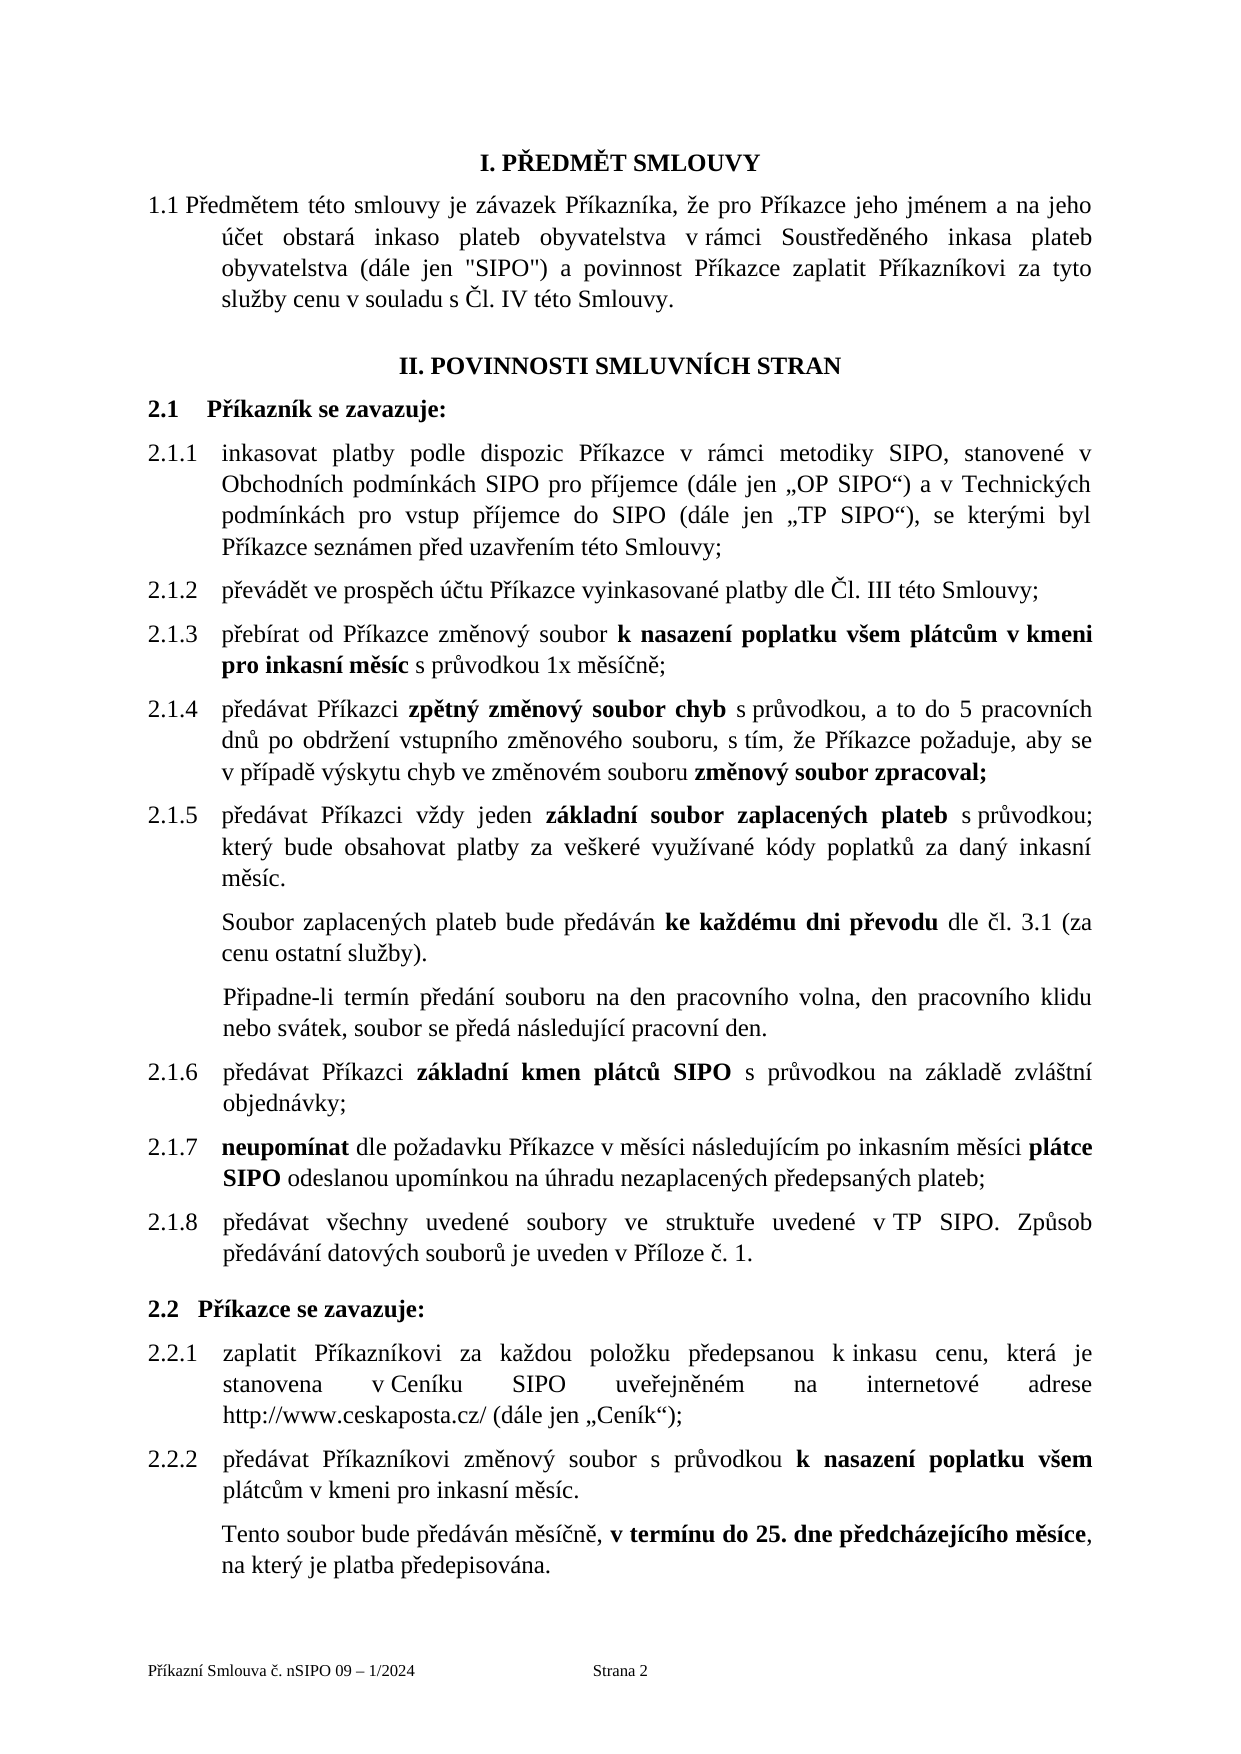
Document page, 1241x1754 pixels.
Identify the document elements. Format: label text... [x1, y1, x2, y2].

list předávat Příkazci vždy jeden základní soubor zaplacených plateb s průvodkou; který bude obsahovat platby za veškeré využívané kódy poplatků za daný inkasní měsíc. [148, 799, 1093, 893]
list Předmětem této smlouvy je závazek Příkazníka, že pro Příkazce jeho jménem a na jeho účet obstará inkaso plateb obyvatelstva v rámci Soustředěného inkasa plateb obyvatelstva (dále jen "SIPO") a povinnost Příkazce zaplatit Příkazníkovi za tyto služby cenu v souladu s Čl. IV této Smlouvy. [148, 189, 1093, 314]
list zaplatit Příkazníkovi za každou položku předepsanou k inkasu cenu, která je stanovena v Ceníku SIPO uveřejněném na internetové adrese http://www.ceskaposta.cz/ (dále jen „Ceník“); [148, 1336, 1093, 1430]
title I. PŘEDMĚT SMLOUVY [148, 148, 1093, 176]
text Soubor zaplacených plateb bude předáván ke každému dni převodu dle čl. 3.1 (za cenu ostatní služby). [221, 905, 1093, 968]
list předávat Příkazci základní kmen plátců SIPO s průvodkou na základě zvláštní objednávky; [148, 1055, 1093, 1118]
list inkasovat platby podle dispozic Příkazce v rámci metodiky SIPO, stanovené v Obchodních podmínkách SIPO pro příjemce (dále jen „OP SIPO“) a v Technických podmínkách pro vstup příjemce do SIPO (dále jen „TP SIPO“), se kterými byl Příkazce seznámen před uzavřením této Smlouvy; [148, 436, 1093, 561]
list přebírat od Příkazce změnový soubor k nasazení poplatku všem plátcům v kmeni pro inkasní měsíc s průvodkou 1x měsíčně; [148, 618, 1093, 680]
list neupomínat dle požadavku Příkazce v měsíci následujícím po inkasním měsíci plátce SIPO odeslanou upomínkou na úhradu nezaplacených předepsaných plateb; [148, 1130, 1093, 1193]
list předávat Příkazci zpětný změnový soubor chyb s průvodkou, a to do 5 pracovních dnů po obdržení vstupního změnového souboru, s tím, že Příkazce požaduje, aby se v případě výskytu chyb ve změnovém souboru změnový soubor zpracoval; [148, 693, 1093, 786]
text 2.1 Příkazník se zavazuje: [148, 393, 1093, 424]
list Příkazce se zavazuje: [148, 1293, 1093, 1324]
text Připadne-li termín předání souboru na den pracovního volna, den pracovního klidu nebo svátek, soubor se předá následující pracovní den. [223, 980, 1093, 1043]
list předávat Příkazníkovi změnový soubor s průvodkou k nasazení poplatku všem plátcům v kmeni pro inkasní měsíc. [148, 1443, 1093, 1505]
text II. POVINNOSTI SMLUVNÍCH STRAN [148, 351, 1093, 380]
list předávat všechny uvedené soubory ve struktuře uvedené v TP SIPO. Způsob předávání datových souborů je uveden v Příloze č. 1. [148, 1205, 1093, 1268]
text Tento soubor bude předáván měsíčně, v termínu do 25. dne předcházejícího měsíce, na který je platba předepisována. [221, 1518, 1093, 1580]
list převádět ve prospěch účtu Příkazce vyinkasované platby dle Čl. III této Smlouvy; [148, 574, 1093, 605]
